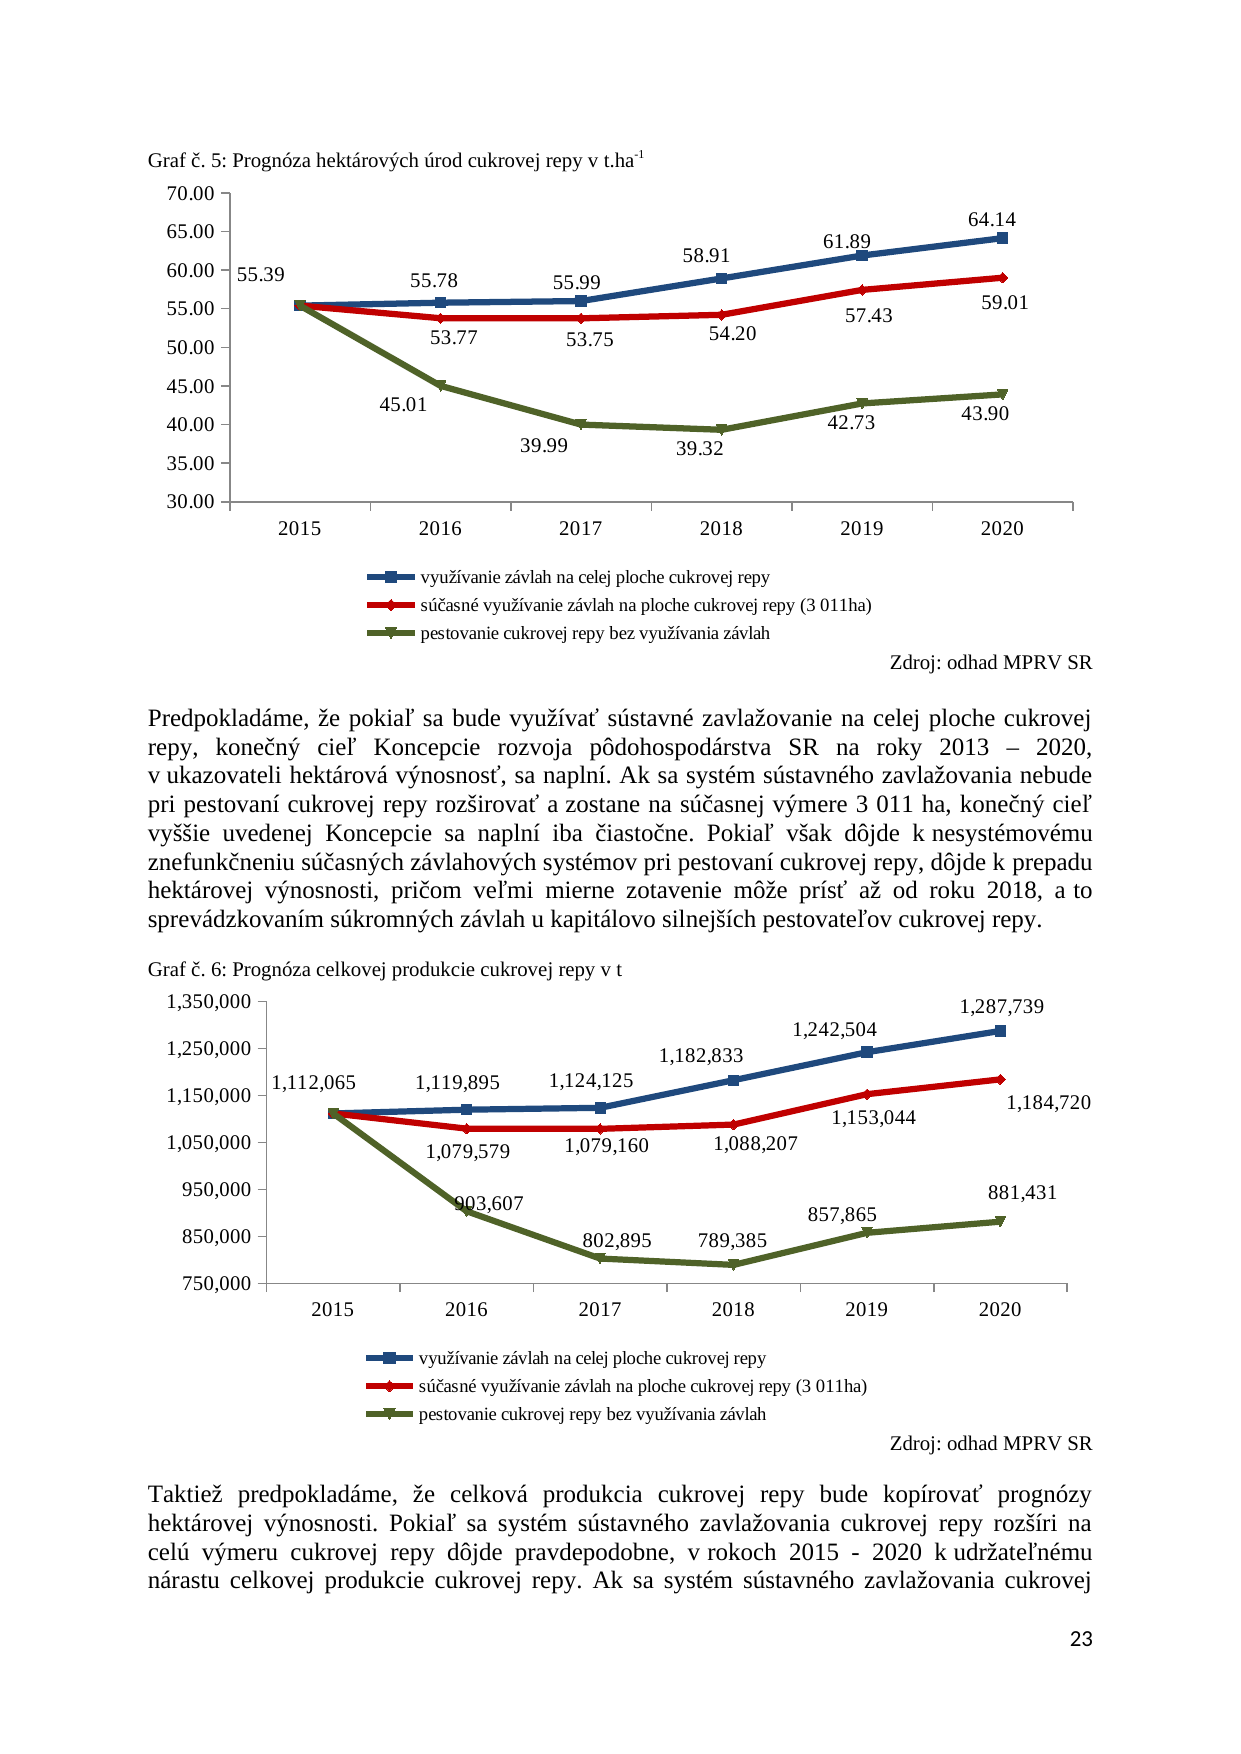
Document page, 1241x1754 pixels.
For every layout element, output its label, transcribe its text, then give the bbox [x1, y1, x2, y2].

text Zdroj: odhad MPRV SR [148, 1431, 1093, 1455]
text Graf č. 6: Prognóza celkovej produkcie cukrovej repy v t [148, 957, 1093, 981]
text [148, 1479, 1093, 1594]
text Predpokladáme, že pokiaľ sa bude využívať sústavné zavlažovanie na celej ploche cukrovej repy, konečný cieľ Koncepcie rozvoja pôdohospodárstva SR na roky 2013 – 2020, v ukazovateli hektárová výnosnosť, sa naplní. Ak sa systém sústavného zavlažovania nebude pri pestovaní cukrovej repy rozširovať a zostane na súčasnej výmere 3 011 ha, konečný cieľ vyššie uvedenej Koncepcie sa naplní iba čiastočne. Pokiaľ však dôjde k nesystémovému znefunkčneniu súčasných závlahových systémov pri pestovaní cukrovej repy, dôjde k prepadu hektárovej výnosnosti, pričom veľmi mierne zotavenie môže prísť až od roku 2018, a to sprevádzkovaním súkromných závlah u kapitálovo silnejších pestovateľov cukrovej repy. [148, 703, 1093, 933]
text Zdroj: odhad MPRV SR [148, 650, 1093, 674]
text Graf č. 5: Prognóza hektárových úrod cukrovej repy v t.ha-1 [148, 148, 1093, 172]
